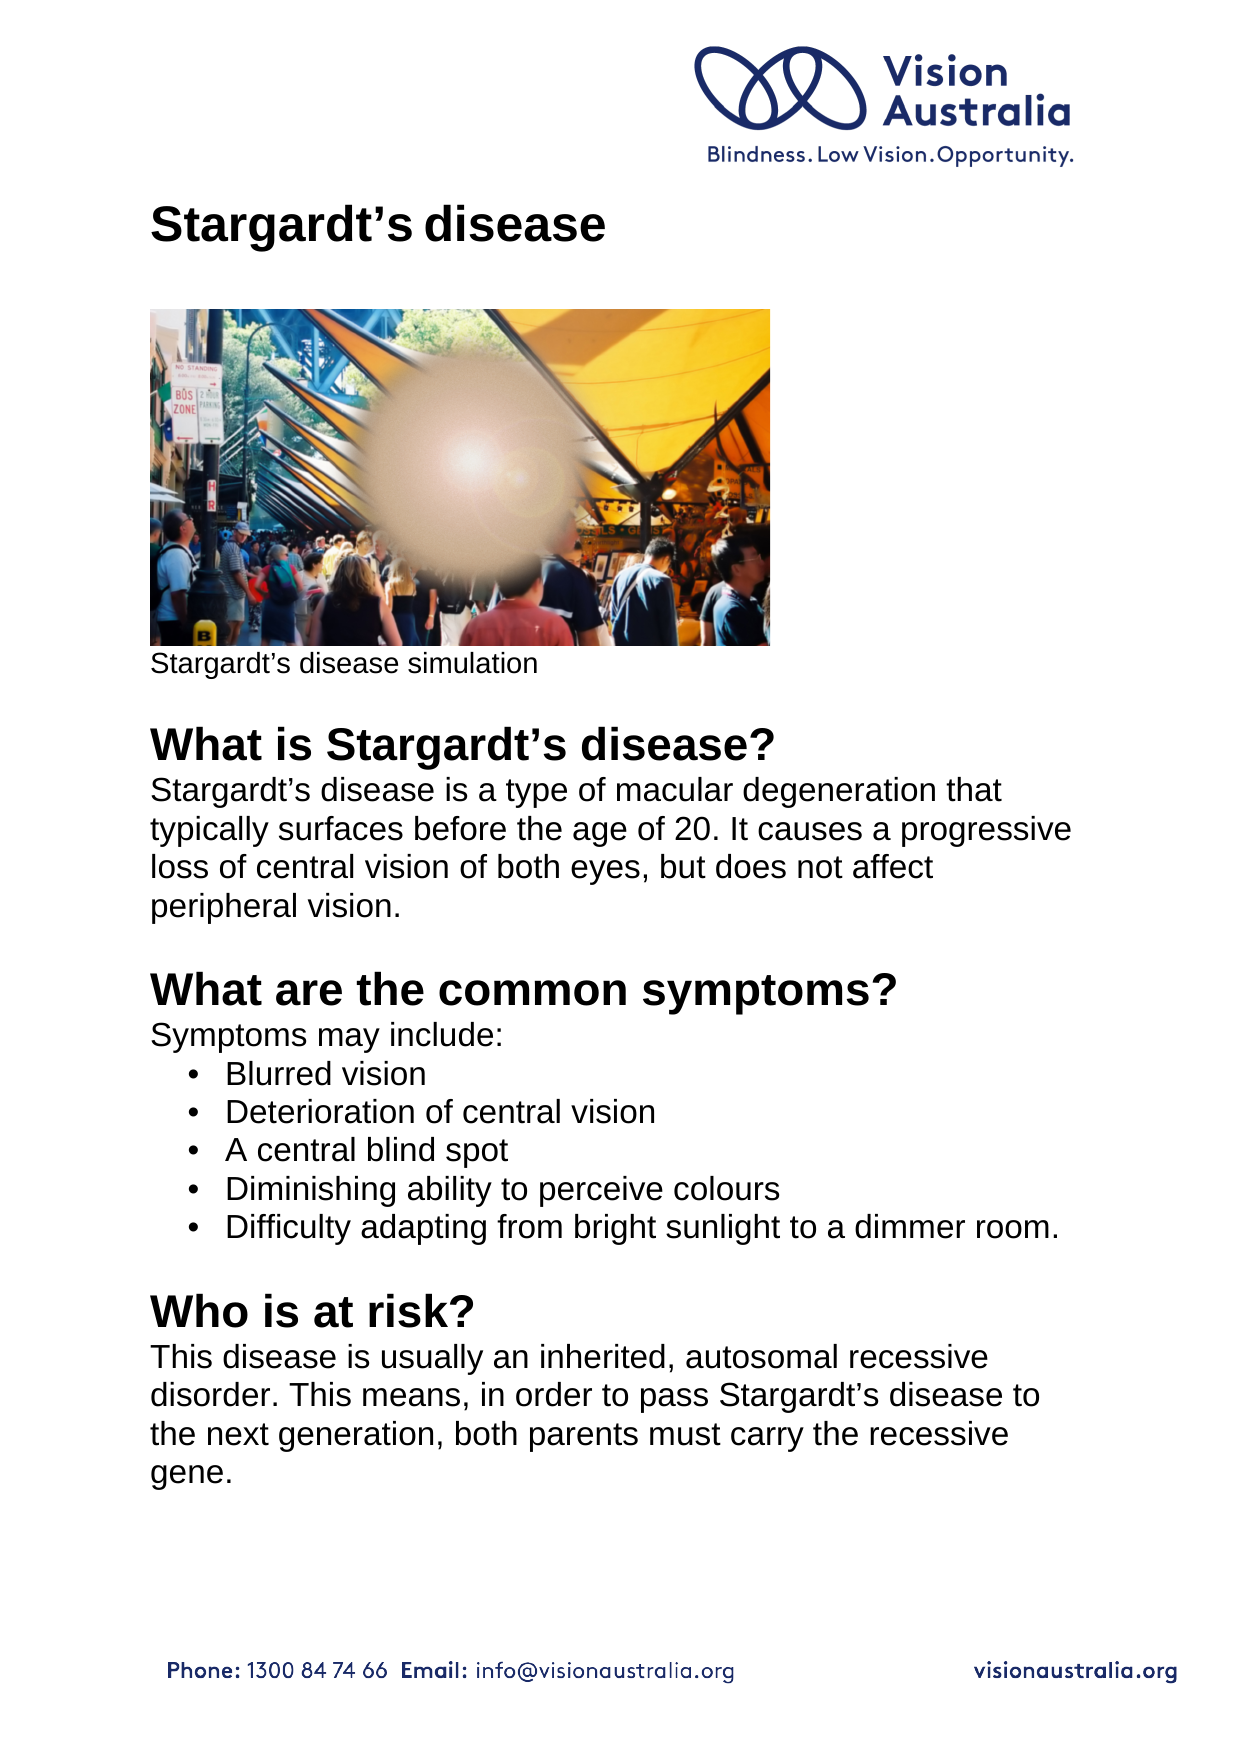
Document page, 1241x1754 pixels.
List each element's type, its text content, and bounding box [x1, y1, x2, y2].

picture [150, 309, 771, 646]
list Diminishing ability to perceive colours [187, 1169, 1090, 1207]
text Symptoms may include: [150, 1015, 1090, 1054]
text This disease is usually an inherited, autosomal recessive disorder. This means, in order to pass Stargardt’s disease to the next generation, both parents must carry the recessive gene. [150, 1337, 1090, 1491]
text Stargardt’s disease simulation What is Stargardt’s disease? [150, 646, 1090, 770]
text Who is at risk? [150, 1284, 1090, 1337]
list A central blind spot [187, 1131, 1090, 1169]
text Stargardt’s disease [150, 195, 1090, 252]
text Stargardt’s disease is a type of macular degeneration that typically surfaces before the age of 20. It causes a progressive loss of central vision of both eyes, but does not affect peripheral vision. [150, 770, 1090, 924]
list Difficulty adapting from bright sunlight to a dimmer room. [187, 1207, 1090, 1246]
picture [150, 1606, 1197, 1731]
picture [680, 17, 1091, 195]
list Blurred vision [187, 1054, 1090, 1092]
text What are the common symptoms? [150, 962, 1090, 1015]
list Deterioration of central vision [187, 1092, 1090, 1131]
